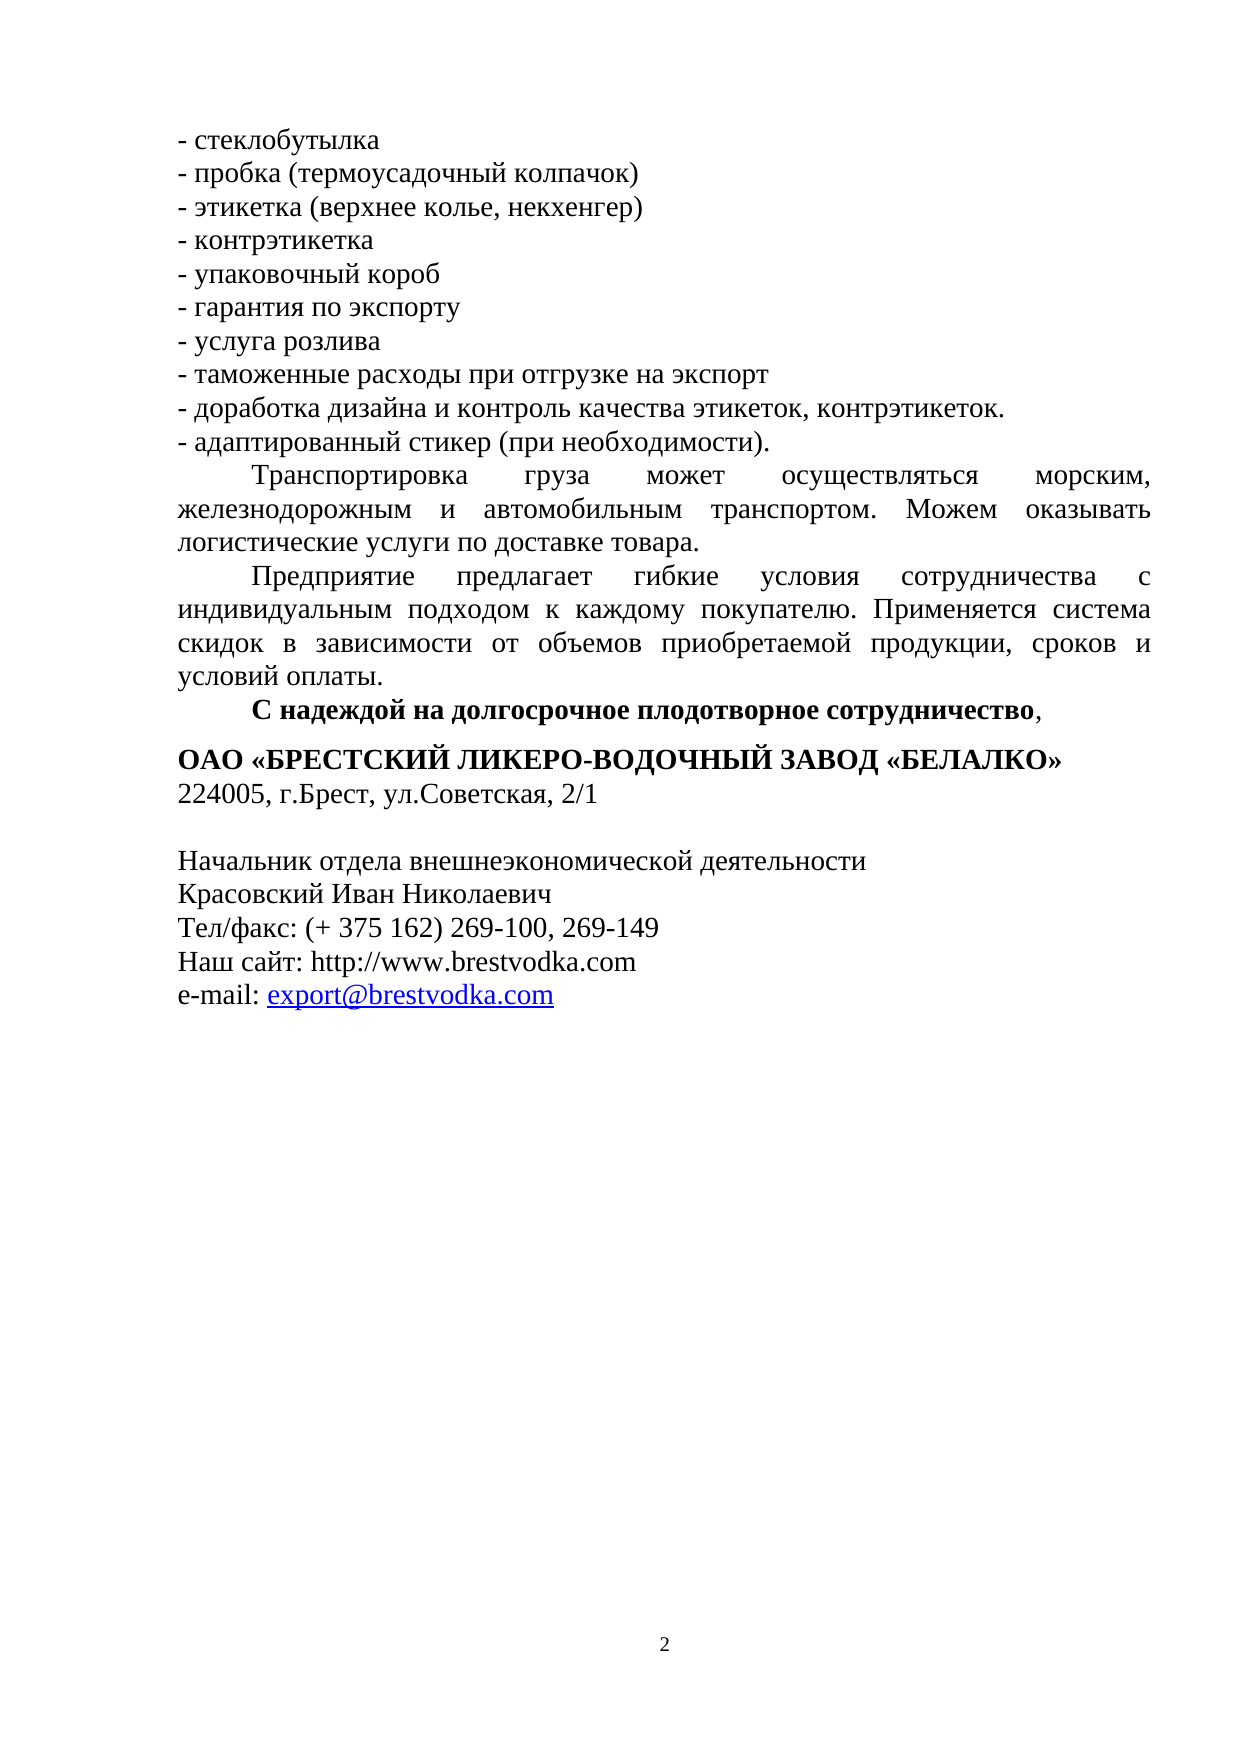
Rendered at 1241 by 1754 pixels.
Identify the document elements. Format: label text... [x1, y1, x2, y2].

text - стеклобутылка [177, 122, 1152, 155]
text - упаковочный короб [177, 256, 1152, 289]
text - пробка (термоусадочный колпачок) [177, 155, 1152, 189]
text - этикетка (верхнее колье, некхенгер) [177, 189, 1152, 222]
text Начальник отдела внешнеэкономической деятельности [177, 843, 1152, 877]
text Транспортировка груза может осуществляться морским, железнодорожным и автомобильным транспортом. Можем оказывать логистические услуги по доставке товара. [177, 457, 1152, 558]
text Красовский Иван Николаевич [177, 877, 1152, 910]
text ОАО «БРЕСТСКИЙ ЛИКЕРО-ВОДОЧНЫЙ ЗАВОД «БЕЛАЛКО» [177, 742, 1152, 776]
text - доработка дизайна и контроль качества этикеток, контрэтикеток. [177, 390, 1152, 424]
text - контрэтикетка [177, 222, 1152, 256]
text - адаптированный стикер (при необходимости). [177, 424, 1152, 457]
text - гарантия по экспорту [177, 289, 1152, 323]
text - услуга розлива [177, 323, 1152, 357]
text e-mail: export@brestvodka.com [177, 977, 1152, 1011]
text Наш сайт: http://www.brestvodka.com [177, 944, 1152, 977]
text - таможенные расходы при отгрузке на экспорт [177, 357, 1152, 390]
text 224005, г.Брест, ул.Советская, 2/1 [177, 776, 1152, 809]
text Тел/факс: (+ 375 162) 269-100, 269-149 [177, 910, 1152, 944]
text Предприятие предлагает гибкие условия сотрудничества с индивидуальным подходом к каждому покупателю. Применяется система скидок в зависимости от объемов приобретаемой продукции, сроков и условий оплаты. [177, 558, 1152, 692]
text С надеждой на долгосрочное плодотворное сотрудничество, [177, 692, 1152, 726]
